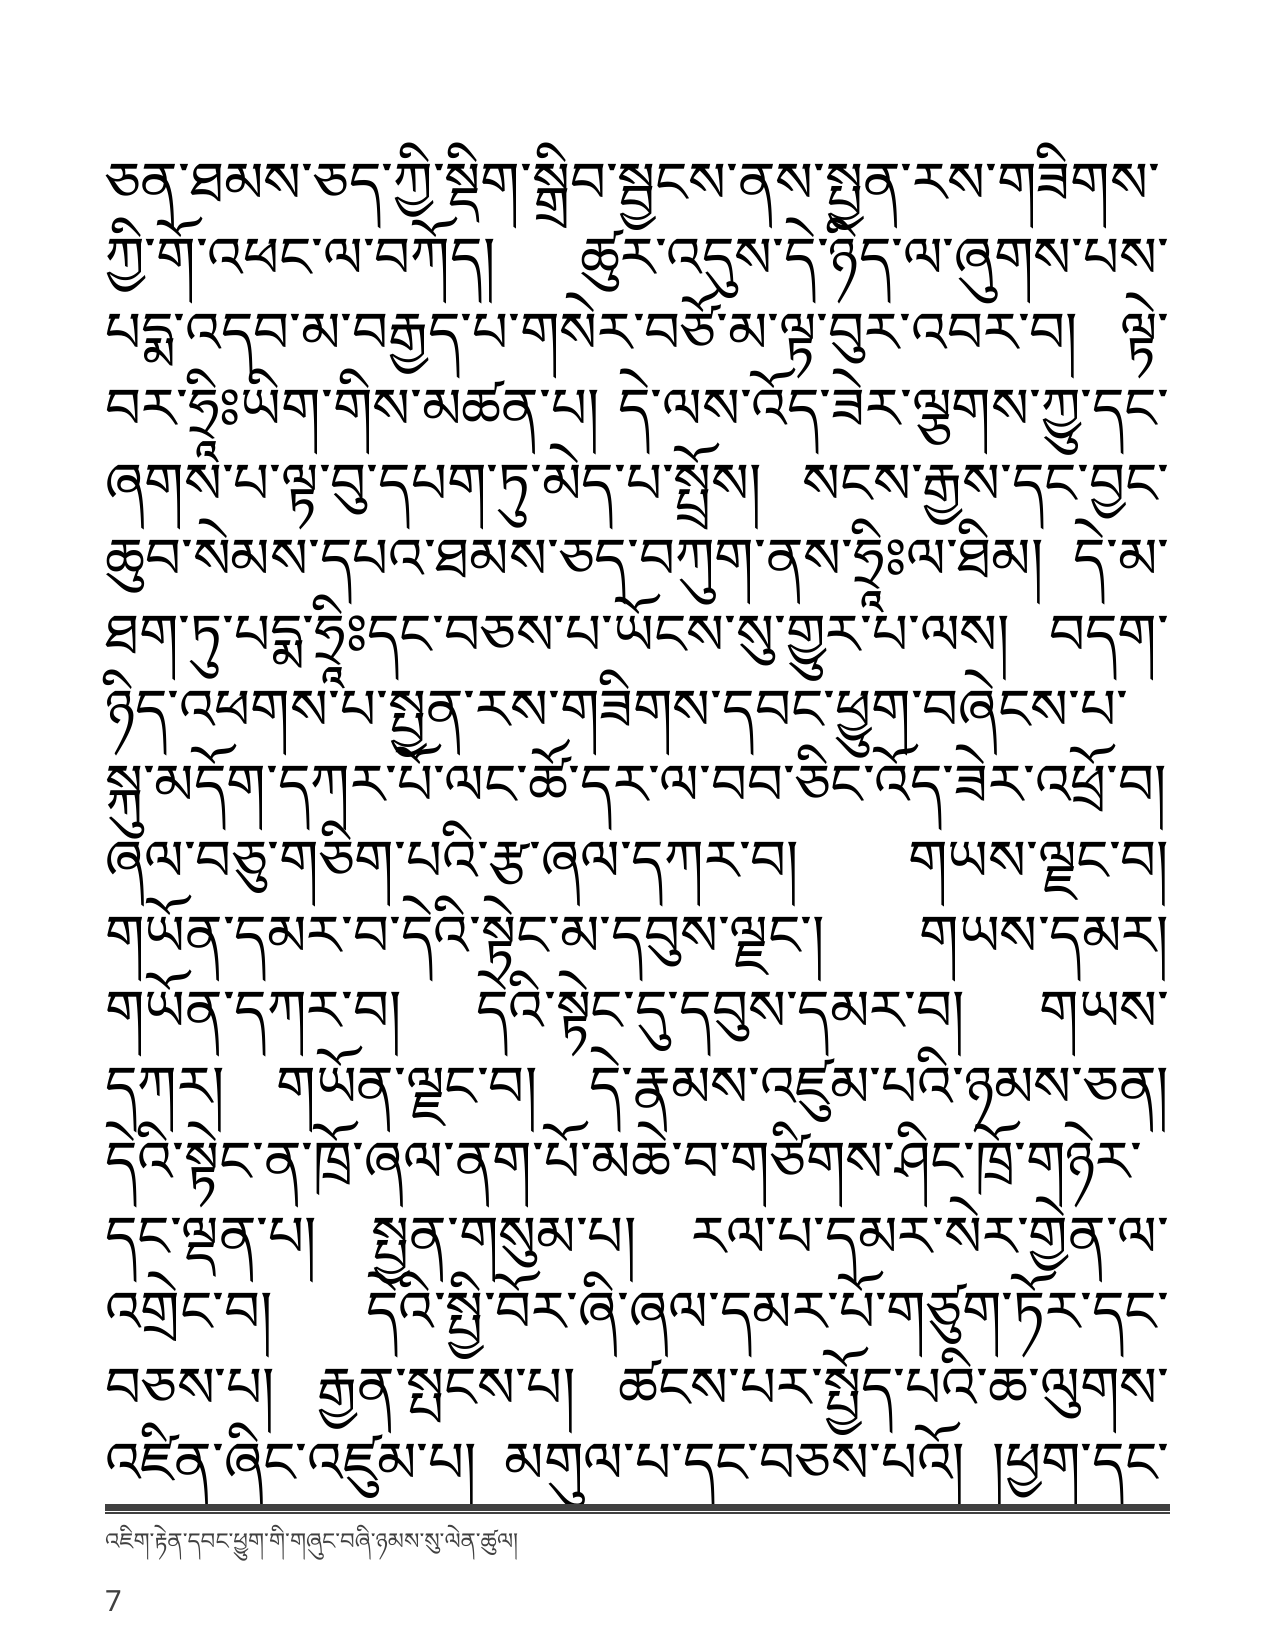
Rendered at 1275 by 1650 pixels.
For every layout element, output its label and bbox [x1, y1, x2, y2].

text [105, 150, 1170, 1496]
